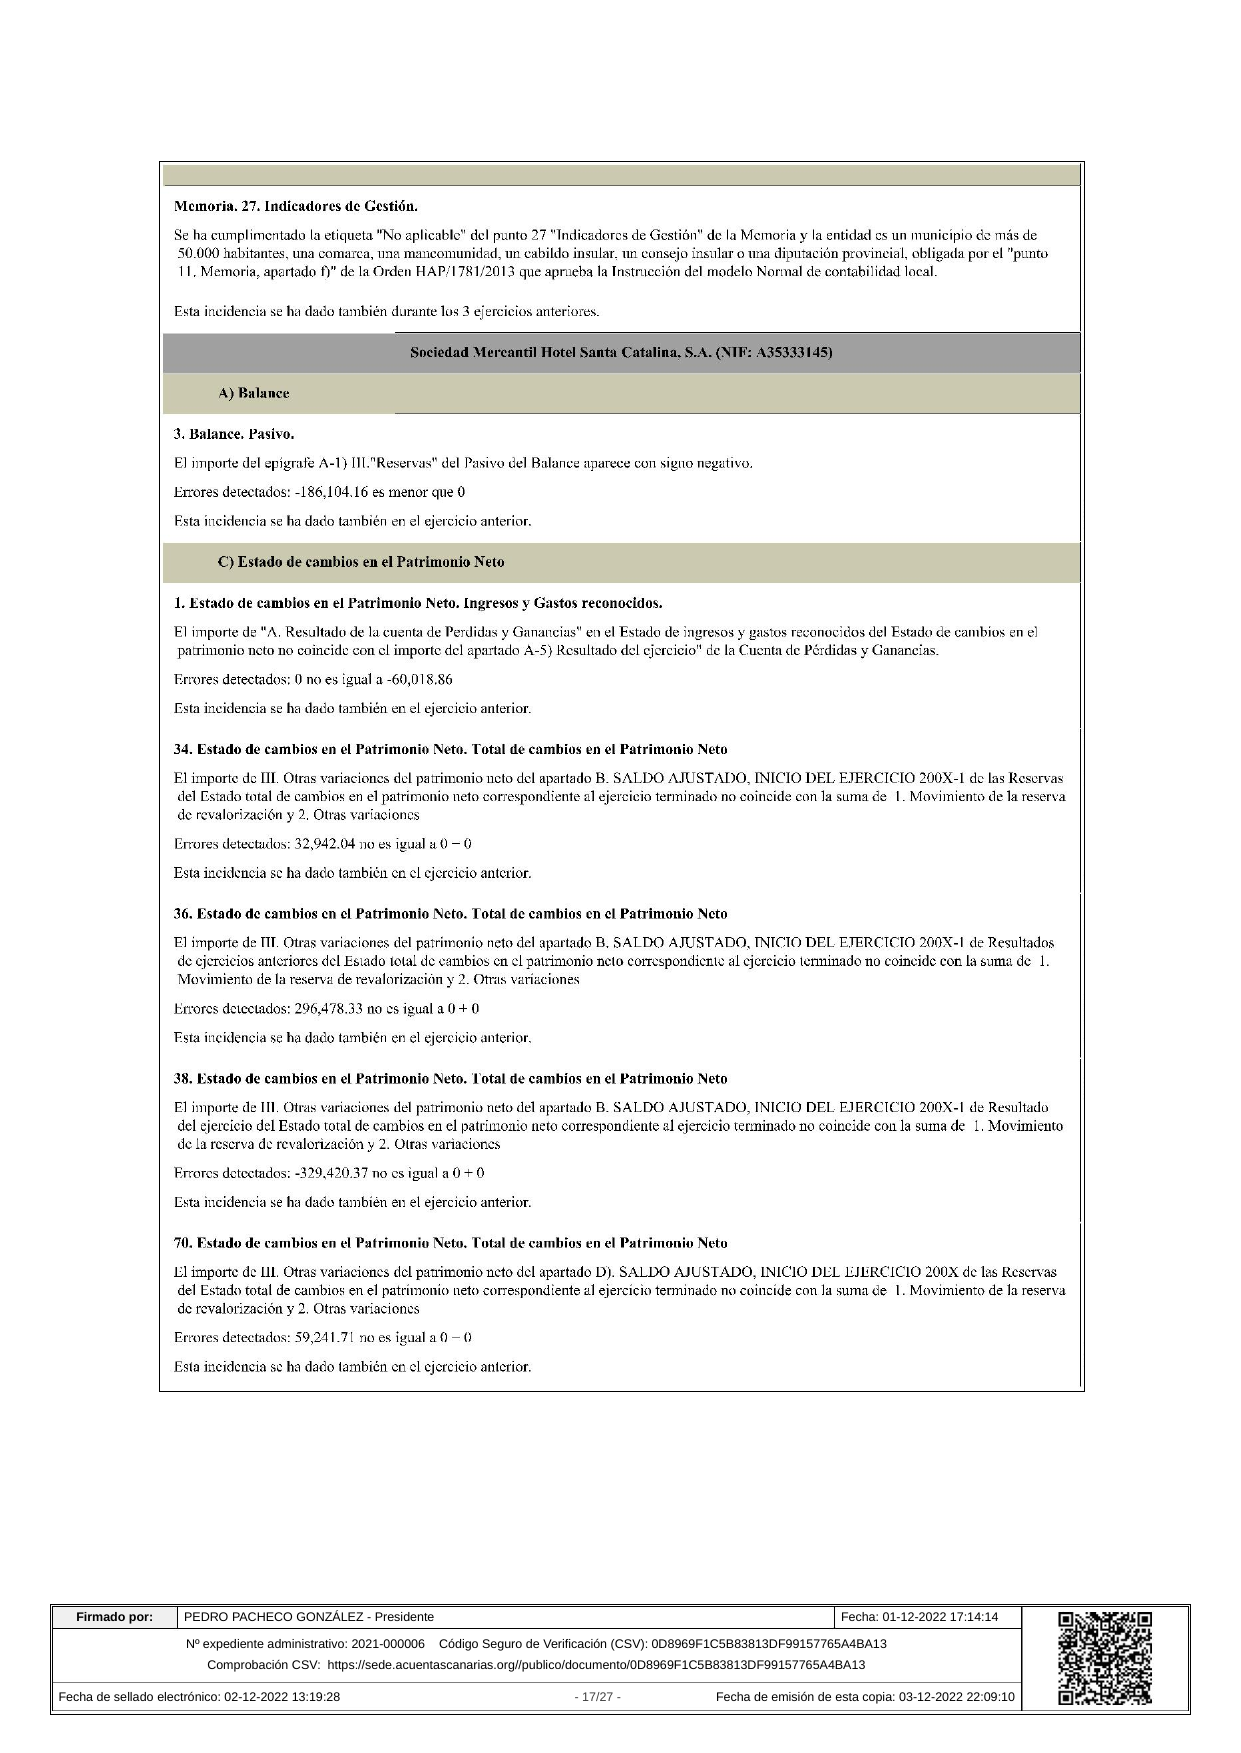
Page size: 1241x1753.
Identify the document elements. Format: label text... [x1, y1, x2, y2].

text Comprobación CSV: https://sede.acuentascanarias.org//publico/documento/0D8969F1C5B83813DF99157765A4BA13 [207, 1658, 913, 1672]
text Fecha de emisión de esta copia: 03-12-2022 22:09:10 [716, 1690, 1040, 1704]
text - 17/27 - [574, 1691, 640, 1705]
picture [160, 162, 1084, 1391]
text Fecha: 01-12-2022 17:14:14 [841, 1610, 1022, 1624]
picture [51, 1605, 1190, 1714]
text Firmado por: [76, 1610, 172, 1624]
text Nº expediente administrativo: 2021-000006 Código Seguro de Verificación (CSV): 0D8969F1C5B83813DF99157765A4BA13 [186, 1638, 913, 1652]
text PEDRO PACHECO GONZÁLEZ - Presidente [184, 1610, 460, 1624]
text Fecha de sellado electrónico: 02-12-2022 13:19:28 [58, 1690, 365, 1704]
